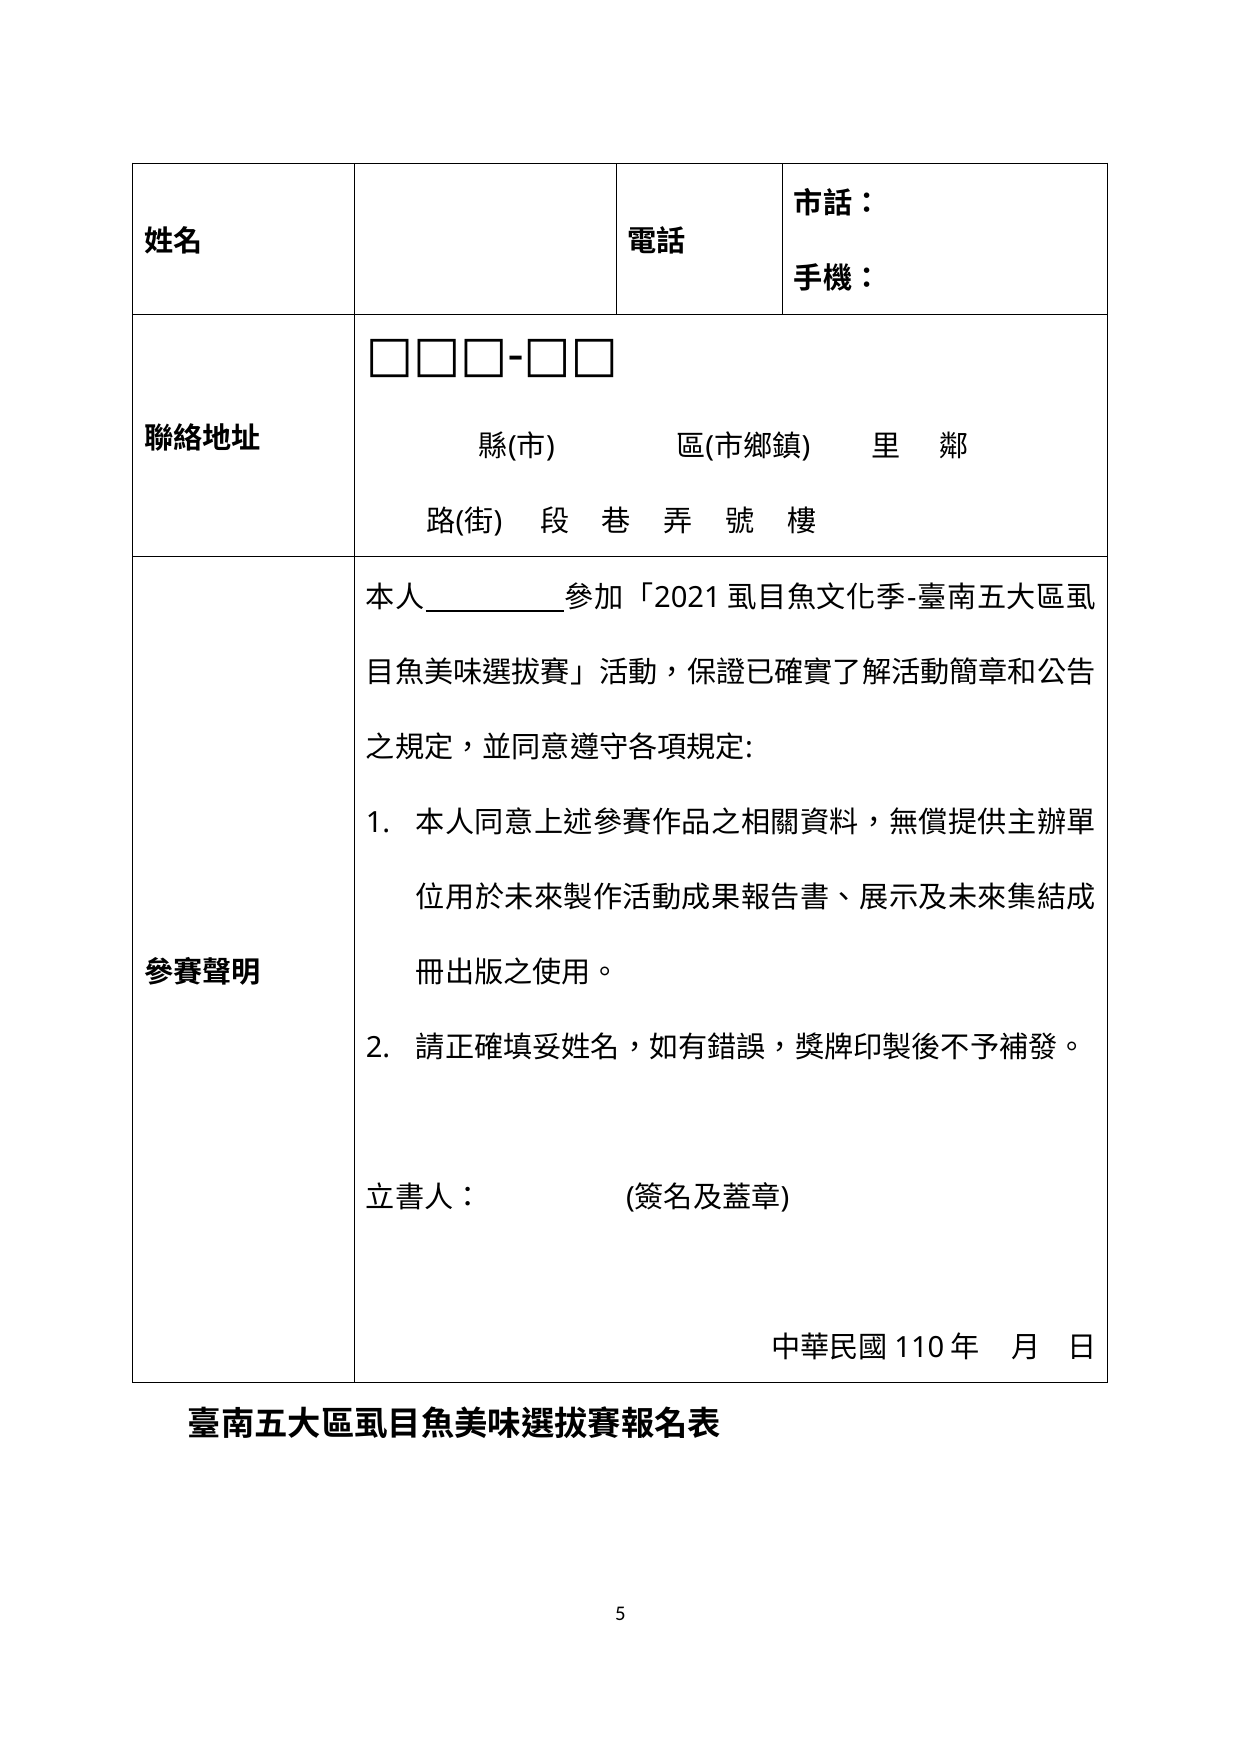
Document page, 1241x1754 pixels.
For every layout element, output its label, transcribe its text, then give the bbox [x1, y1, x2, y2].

table_header 姓名 [133, 164, 354, 313]
table_cell 本人 參加「2021虱目魚文化季-臺南五大區虱目魚美味選拔賽」活動，保證已確實了解活動簡章和公告之規定，並同意遵守各項規定: 本人同意上述參賽作品之相關資料，無償提供主辦單位用於未來製作活動成果報告書、展示及未來集結成冊出版之使用。 請正確填妥姓名，如有錯誤，獎牌印製後不予補發。 立書人： (簽名及蓋章) 中華民國 110年 月 日 [355, 557, 1107, 1382]
table_cell □□□-□□ 縣(市) 區(市鄉鎮) 里 鄰 路(街) 段 巷 弄 號 樓 [355, 315, 1107, 556]
text 臺南五大區虱目魚美味選拔賽報名表 [187, 1383, 1053, 1458]
table_cell 參賽聲明 [133, 557, 354, 1382]
table_cell 聯絡地址 [133, 315, 354, 556]
table_header 電話 [617, 164, 782, 313]
table_header 市話： 手機： [783, 164, 1107, 313]
table_header [355, 164, 616, 313]
